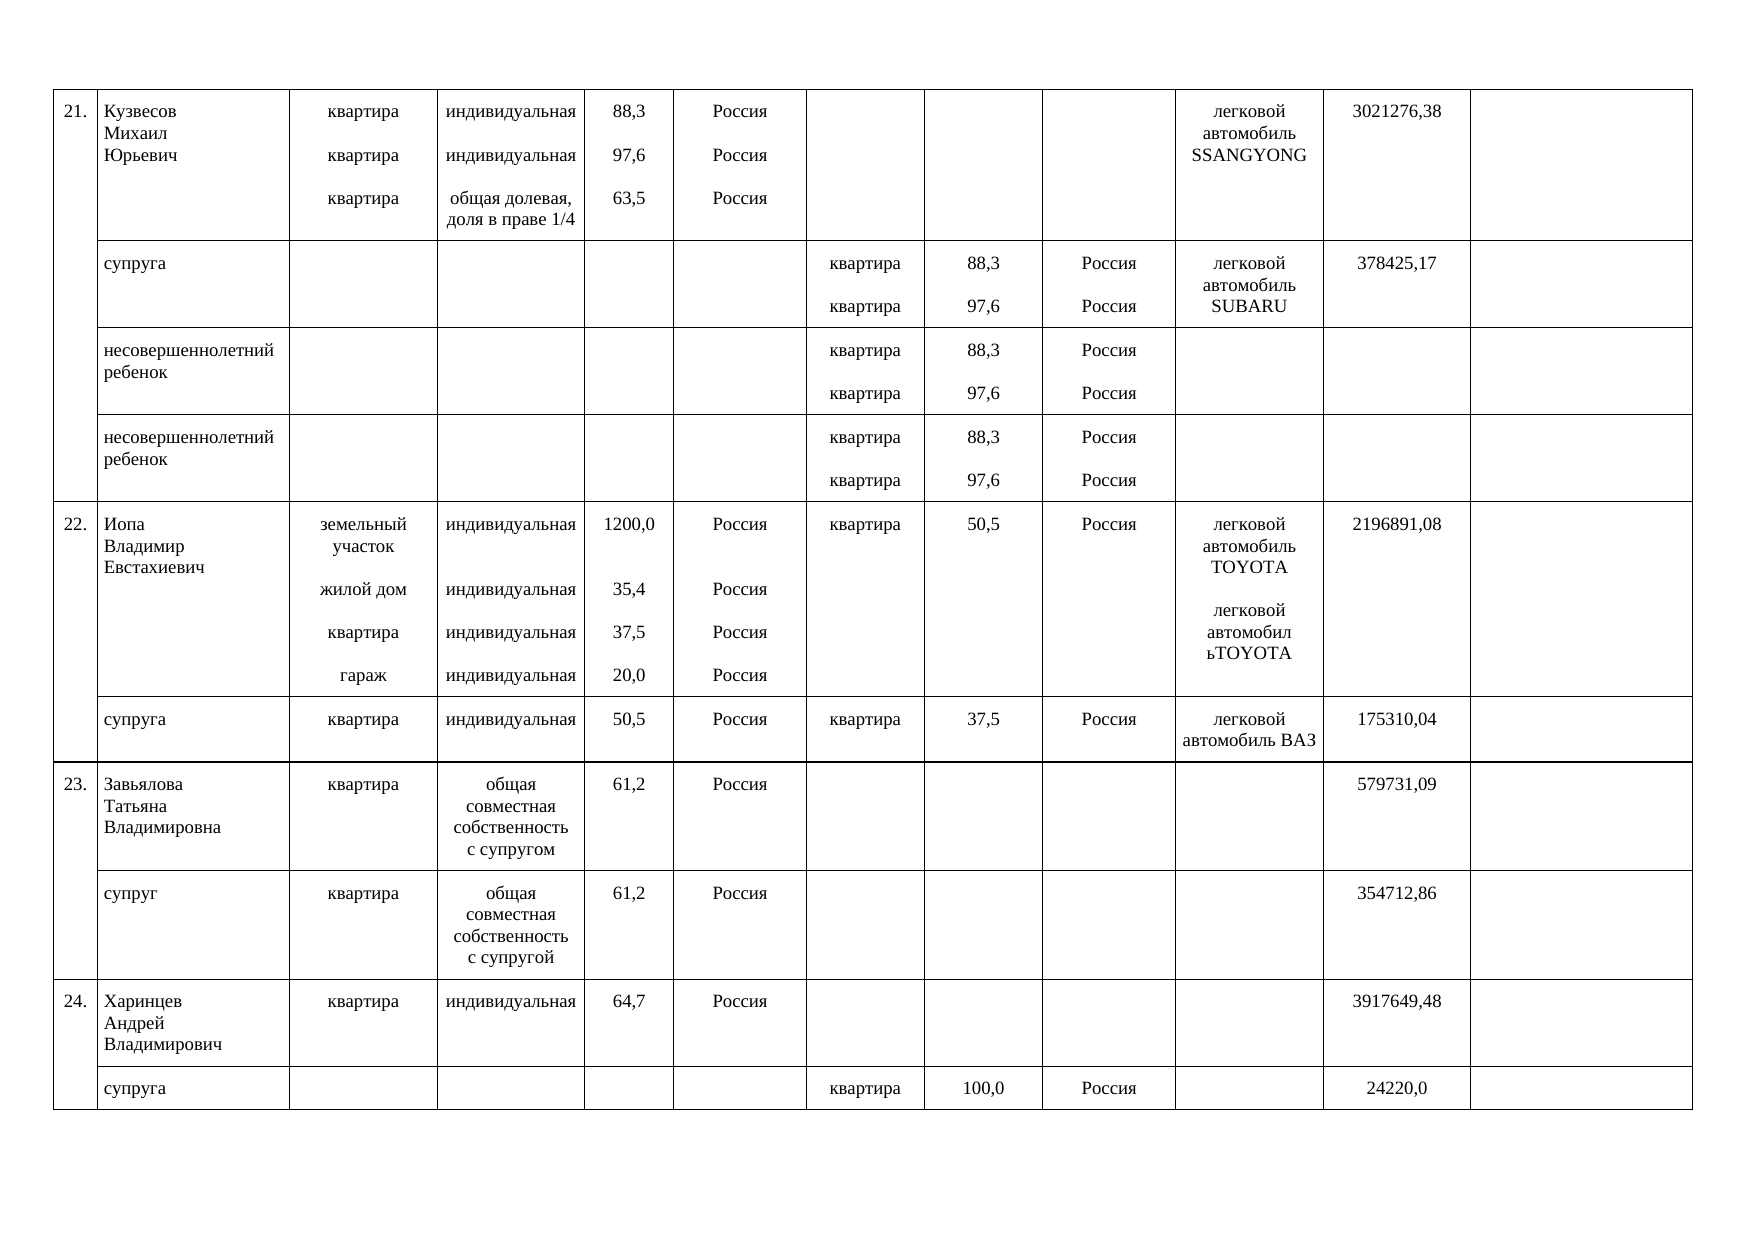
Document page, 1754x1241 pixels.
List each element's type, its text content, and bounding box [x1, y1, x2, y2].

table_cell [925, 980, 1042, 1066]
table_cell [438, 328, 584, 414]
table_cell Россия Россия Россия [674, 90, 806, 240]
table_cell [290, 328, 437, 414]
table_cell [1471, 415, 1692, 501]
table_cell легковой автомобиль SSANGYONG [1176, 90, 1323, 240]
table_cell [290, 415, 437, 501]
table_cell 3917649,48 [1324, 980, 1470, 1066]
table_cell [1176, 328, 1323, 414]
table_cell квартира квартира [807, 415, 924, 501]
table_cell 50,5 [925, 502, 1042, 696]
table_cell [1043, 763, 1175, 870]
table_cell Россия [1043, 1067, 1175, 1109]
table_cell общая совместная собственность с супругом [438, 763, 584, 870]
table_cell супруга [98, 697, 289, 761]
table_cell Иопа Владимир Евстахиевич [98, 502, 289, 696]
table_cell [807, 980, 924, 1066]
table_cell 579731,09 [1324, 763, 1470, 870]
table_cell 22. [54, 502, 97, 761]
table_cell квартира [290, 871, 437, 978]
table_cell [1471, 980, 1692, 1066]
table_cell [438, 415, 584, 501]
table_cell [925, 871, 1042, 978]
table_cell [674, 241, 806, 327]
table_cell 50,5 [585, 697, 673, 761]
table_cell [674, 415, 806, 501]
table_cell несовершеннолетний ребенок [98, 328, 289, 414]
table_cell квартира [290, 980, 437, 1066]
table_cell 37,5 [925, 697, 1042, 761]
table_cell Россия [674, 763, 806, 870]
table_cell [1471, 328, 1692, 414]
table_cell [1176, 415, 1323, 501]
table_cell [585, 1067, 673, 1109]
table_cell 88,3 97,6 [925, 328, 1042, 414]
table_cell Россия [674, 980, 806, 1066]
table_cell 354712,86 [1324, 871, 1470, 978]
table_cell [585, 328, 673, 414]
table_cell [1471, 763, 1692, 870]
table_cell [290, 1067, 437, 1109]
table_cell супруга [98, 241, 289, 327]
table_cell Россия Россия [1043, 415, 1175, 501]
table_cell 88,3 97,6 63,5 [585, 90, 673, 240]
table_cell общая совместная собственность с супругой [438, 871, 584, 978]
table_cell [438, 1067, 584, 1109]
table_cell 88,3 97,6 [925, 415, 1042, 501]
table_cell Россия [674, 697, 806, 761]
table_cell 88,3 97,6 [925, 241, 1042, 327]
table_cell [1471, 697, 1692, 761]
table_cell земельный участок жилой дом квартира гараж [290, 502, 437, 696]
table_cell квартира квартира квартира [290, 90, 437, 240]
table_cell квартира [290, 763, 437, 870]
table_cell [1471, 871, 1692, 978]
table_cell [585, 241, 673, 327]
table_cell [925, 763, 1042, 870]
table_cell индивидуальная [438, 697, 584, 761]
table_cell квартира [807, 1067, 924, 1109]
table_cell квартира [290, 697, 437, 761]
table_cell 61,2 [585, 871, 673, 978]
table_cell [1043, 871, 1175, 978]
table_cell супруга [98, 1067, 289, 1109]
table_cell [1176, 980, 1323, 1066]
table_cell легковой автомобиль TOYOTA легковой автомобильTOYOTA [1176, 502, 1323, 696]
table_cell 2196891,08 [1324, 502, 1470, 696]
table_cell [1176, 1067, 1323, 1109]
table_cell Россия Россия [1043, 241, 1175, 327]
table_cell Харинцев Андрей Владимирович [98, 980, 289, 1066]
table_cell 24220,0 [1324, 1067, 1470, 1109]
table_cell индивидуальная индивидуальная общая долевая, доля в праве 1/4 [438, 90, 584, 240]
table_cell [674, 328, 806, 414]
table_cell индивидуальная индивидуальная индивидуальная индивидуальная [438, 502, 584, 696]
table_cell квартира [807, 502, 924, 696]
table_cell индивидуальная [438, 980, 584, 1066]
table_cell 64,7 [585, 980, 673, 1066]
table_cell квартира квартира [807, 328, 924, 414]
table_cell [290, 241, 437, 327]
table_cell [807, 871, 924, 978]
table_cell [438, 241, 584, 327]
table_cell [807, 763, 924, 870]
table_cell [1176, 763, 1323, 870]
table_cell [585, 415, 673, 501]
table_cell легковой автомобиль ВАЗ [1176, 697, 1323, 761]
table_cell [1324, 415, 1470, 501]
table_cell [674, 1067, 806, 1109]
table_cell [807, 90, 924, 240]
table_cell [925, 90, 1042, 240]
table_cell 378425,17 [1324, 241, 1470, 327]
table_cell [1176, 871, 1323, 978]
table_cell [1471, 90, 1692, 240]
table_cell 175310,04 [1324, 697, 1470, 761]
table_cell [1471, 1067, 1692, 1109]
table_cell Россия [1043, 697, 1175, 761]
table_cell Россия [674, 871, 806, 978]
table_cell Россия Россия [1043, 328, 1175, 414]
table_cell [1043, 90, 1175, 240]
table_cell [1471, 502, 1692, 696]
table_cell 23. [54, 763, 97, 978]
table_cell легковой автомобиль SUBARU [1176, 241, 1323, 327]
table_cell квартира [807, 697, 924, 761]
table_cell Россия Россия Россия Россия [674, 502, 806, 696]
table_cell несовершеннолетний ребенок [98, 415, 289, 501]
table_cell Кузвесов Михаил Юрьевич [98, 90, 289, 240]
table_cell 24. [54, 980, 97, 1109]
table_cell 61,2 [585, 763, 673, 870]
table_cell супруг [98, 871, 289, 978]
table_cell квартира квартира [807, 241, 924, 327]
table_cell Завьялова Татьяна Владимировна [98, 763, 289, 870]
table_cell 1200,0 35,4 37,5 20,0 [585, 502, 673, 696]
table_cell [1324, 328, 1470, 414]
table_cell [1043, 980, 1175, 1066]
table_cell [1471, 241, 1692, 327]
table_cell 3021276,38 [1324, 90, 1470, 240]
table_cell 100,0 [925, 1067, 1042, 1109]
table_cell 21. [54, 90, 97, 501]
table_cell Россия [1043, 502, 1175, 696]
